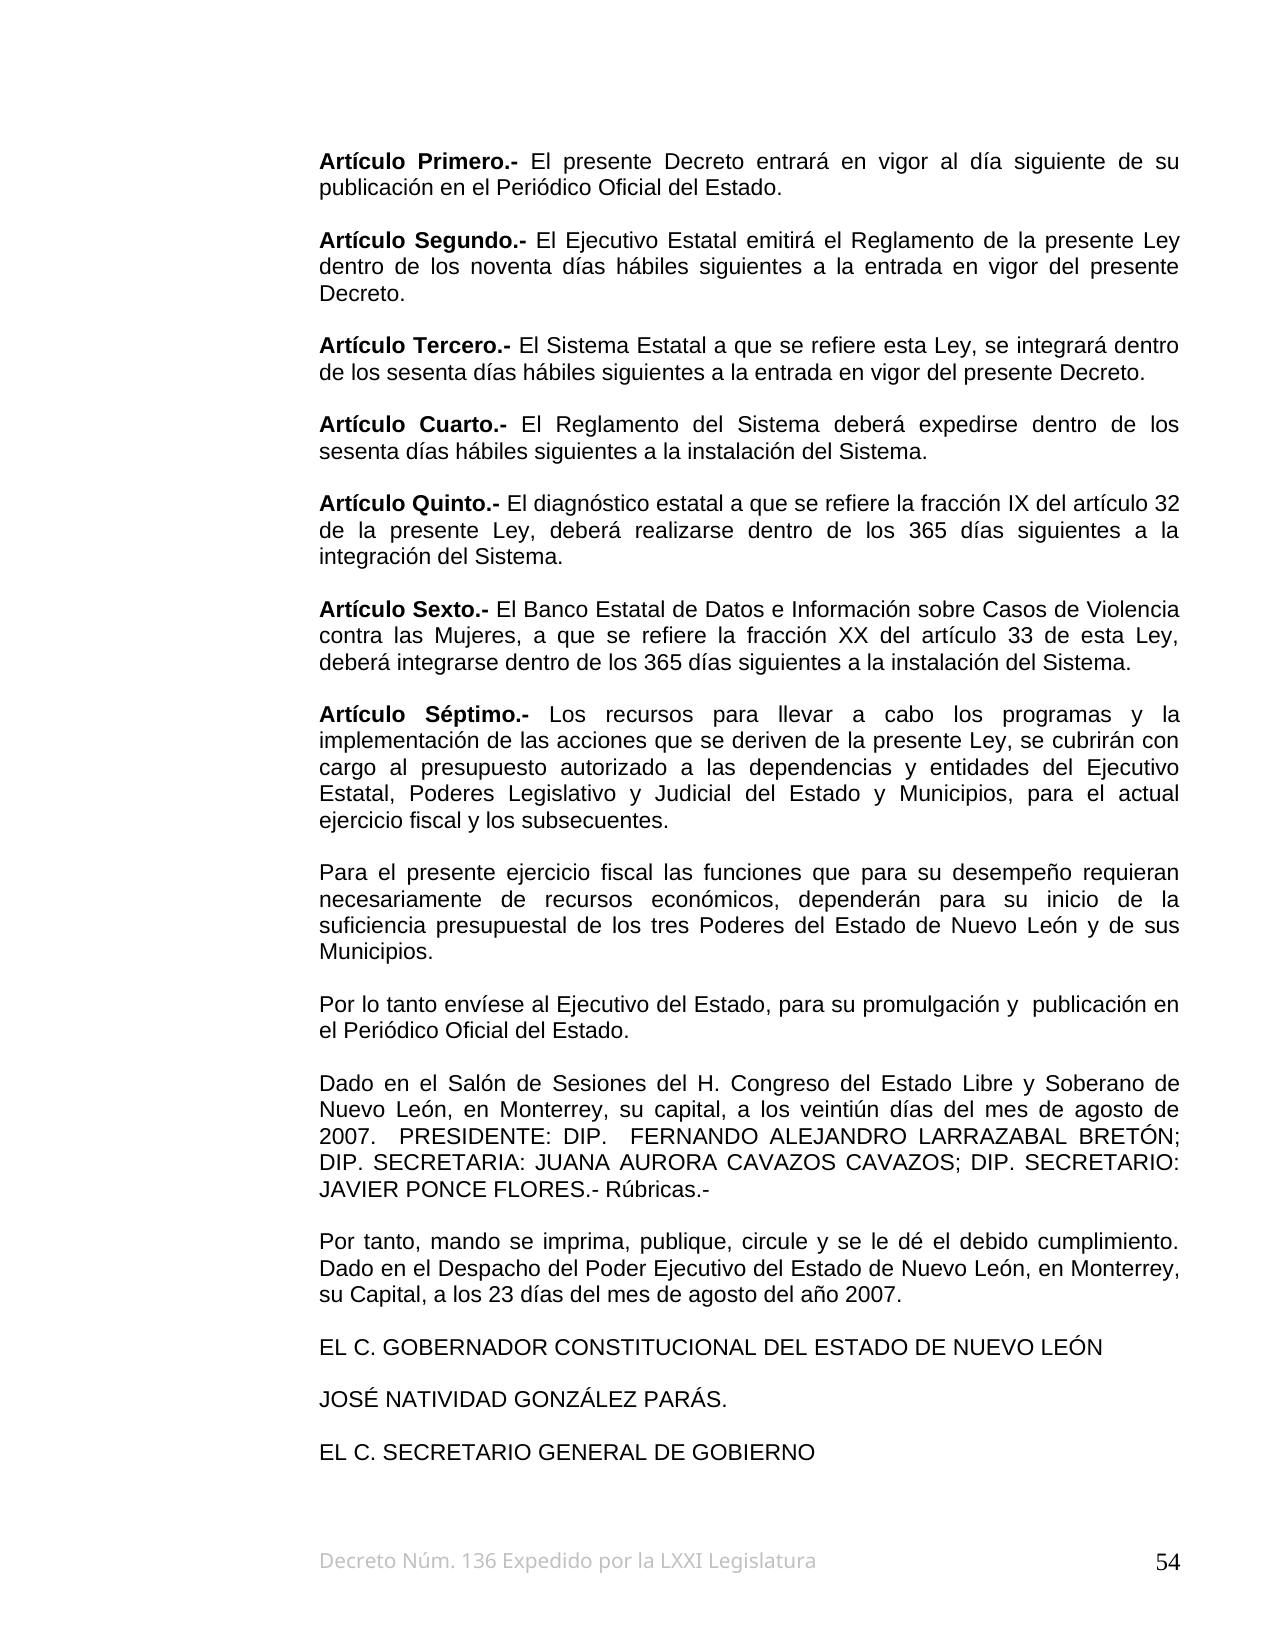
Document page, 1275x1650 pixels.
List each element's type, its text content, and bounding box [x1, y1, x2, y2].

text Artículo Quinto.- El diagnóstico estatal a que se refiere la fracción IX del artículo 32 de la presente Ley, deberá realizarse dentro de los 365 días siguientes a la integración del Sistema. [319, 490, 1181, 569]
text EL C. GOBERNADOR CONSTITUCIONAL DEL ESTADO DE NUEVO LEÓN [319, 1334, 1181, 1360]
text Por tanto, mando se imprima, publique, circule y se le dé el debido cumplimiento. Dado en el Despacho del Poder Ejecutivo del Estado de Nuevo León, en Monterrey, su Capital, a los 23 días del mes de agosto del año 2007. [319, 1228, 1181, 1307]
text Artículo Primero.- El presente Decreto entrará en vigor al día siguiente de su publicación en el Periódico Oficial del Estado. [319, 148, 1181, 200]
text Dado en el Salón de Sesiones del H. Congreso del Estado Libre y Soberano de Nuevo León, en Monterrey, su capital, a los veintiún días del mes de agosto de 2007. PRESIDENTE: DIP. FERNANDO ALEJANDRO LARRAZABAL BRETÓN; DIP. SECRETARIA: JUANA AURORA CAVAZOS CAVAZOS; DIP. SECRETARIO: JAVIER PONCE FLORES.- Rúbricas.- [319, 1070, 1181, 1202]
text Artículo Sexto.- El Banco Estatal de Datos e Información sobre Casos de Violencia contra las Mujeres, a que se refiere la fracción XX del artículo 33 de esta Ley, deberá integrarse dentro de los 365 días siguientes a la instalación del Sistema. [319, 596, 1181, 675]
text Artículo Cuarto.- El Reglamento del Sistema deberá expedirse dentro de los sesenta días hábiles siguientes a la instalación del Sistema. [319, 411, 1181, 464]
text Para el presente ejercicio fiscal las funciones que para su desempeño requieran necesariamente de recursos económicos, dependerán para su inicio de la suficiencia presupuestal de los tres Poderes del Estado de Nuevo León y de sus Municipios. [319, 859, 1181, 965]
text Por lo tanto envíese al Ejecutivo del Estado, para su promulgación y publicación en el Periódico Oficial del Estado. [319, 991, 1181, 1044]
text Artículo Tercero.- El Sistema Estatal a que se refiere esta Ley, se integrará dentro de los sesenta días hábiles siguientes a la entrada en vigor del presente Decreto. [319, 332, 1181, 385]
text JOSÉ NATIVIDAD GONZÁLEZ PARÁS. [319, 1386, 1181, 1413]
text Artículo Séptimo.- Los recursos para llevar a cabo los programas y la implementación de las acciones que se deriven de la presente Ley, se cubrirán con cargo al presupuesto autorizado a las dependencias y entidades del Ejecutivo Estatal, Poderes Legislativo y Judicial del Estado y Municipios, para el actual ejercicio fiscal y los subsecuentes. [319, 701, 1181, 833]
text EL C. SECRETARIO GENERAL DE GOBIERNO [319, 1439, 1181, 1465]
text Artículo Segundo.- El Ejecutivo Estatal emitirá el Reglamento de la presente Ley dentro de los noventa días hábiles siguientes a la entrada en vigor del presente Decreto. [319, 227, 1181, 306]
